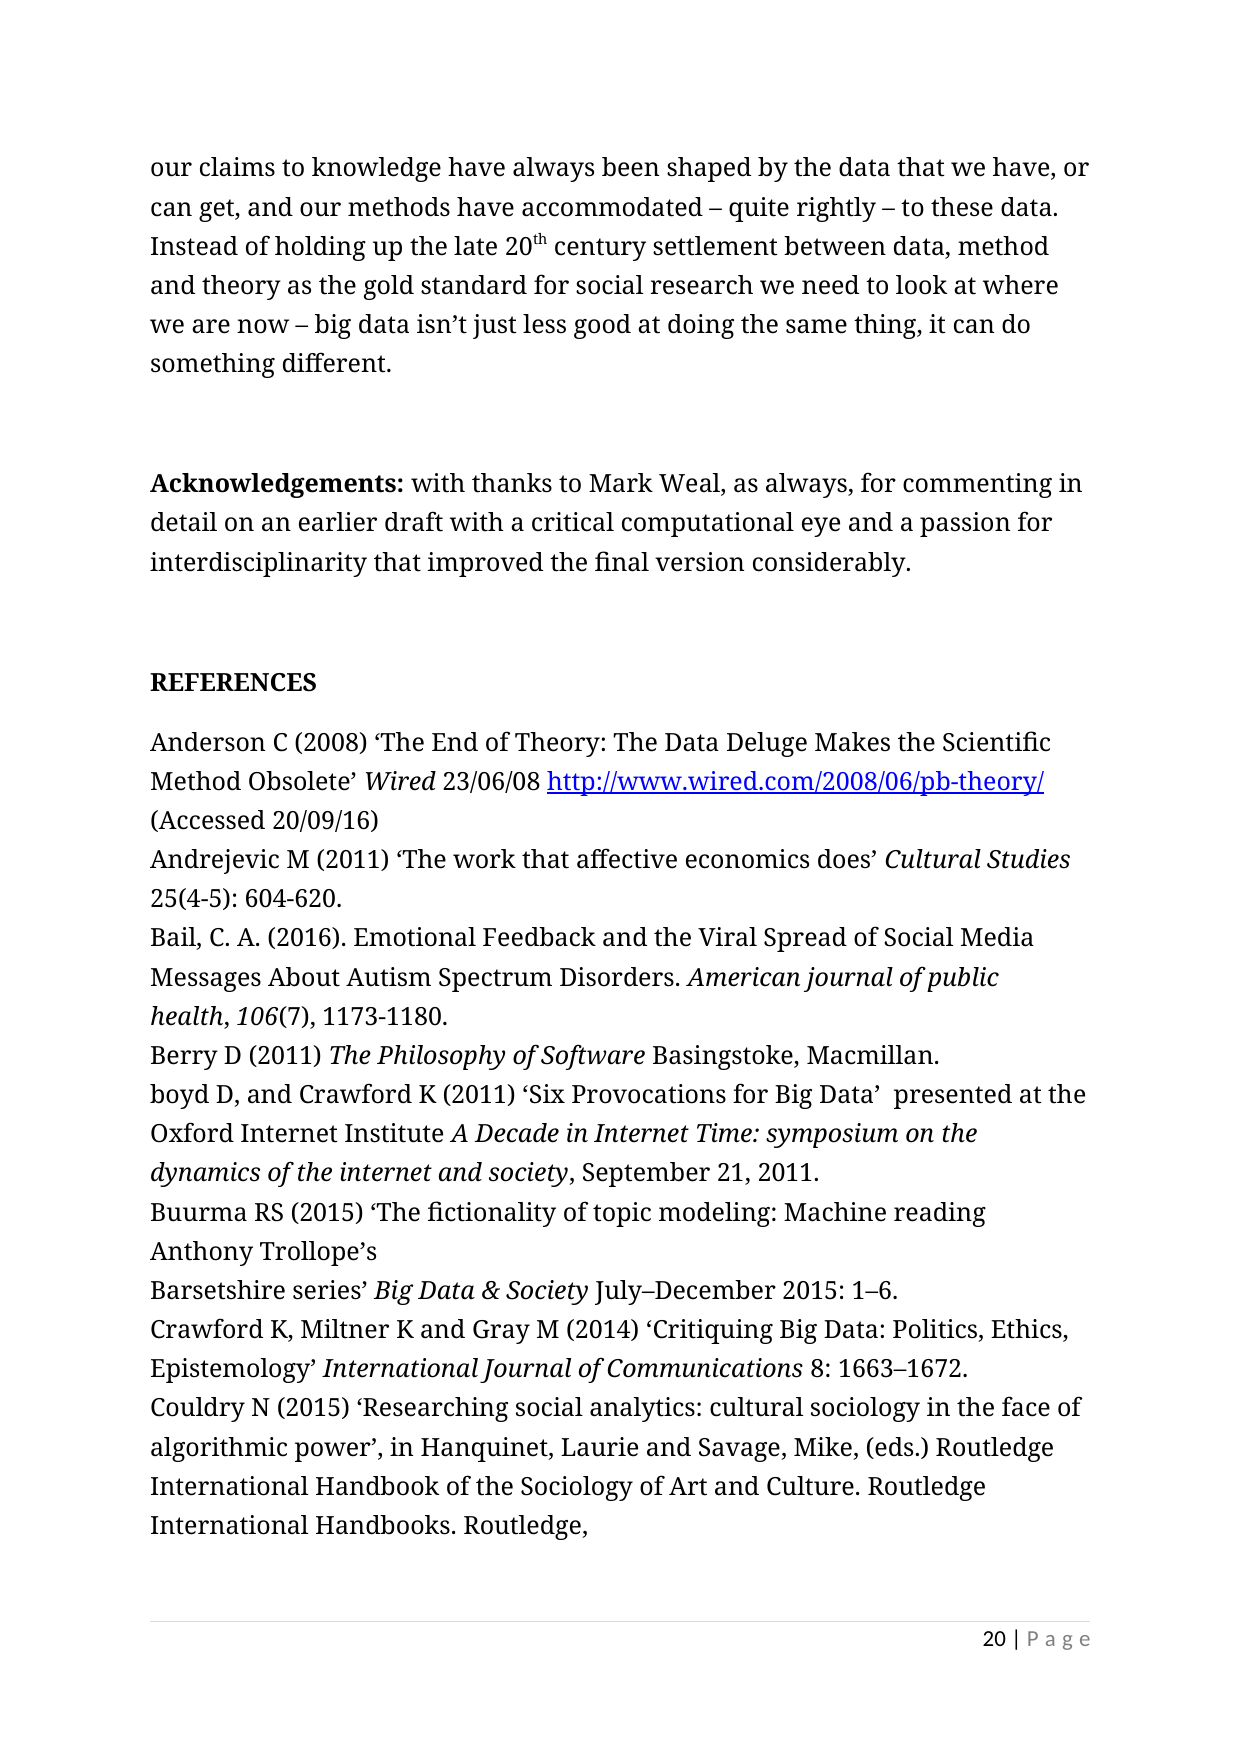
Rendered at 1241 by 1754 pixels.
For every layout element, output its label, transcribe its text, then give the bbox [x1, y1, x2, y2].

text REFERENCES [150, 664, 1090, 698]
text boyd D, and Crawford K (2011) ‘Six Provocations for Big Data’ presented at the Oxford Internet Institute A Decade in Internet Time: symposium on the dynamics of the internet and society, September 21, 2011. [150, 1077, 1090, 1189]
text Couldry N (2015) ‘Researching social analytics: cultural sociology in the face of algorithmic power’, in Hanquinet, Laurie and Savage, Mike, (eds.) Routledge International Handbook of the Sociology of Art and Culture. Routledge International Handbooks. Routledge, [150, 1390, 1090, 1542]
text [150, 150, 1090, 380]
text Anderson C (2008) ‘The End of Theory: The Data Deluge Makes the Scientific Method Obsolete’ Wired 23/06/08 http://www.wired.com/2008/06/pb-theory/ (Accessed 20/09/16) [150, 724, 1090, 837]
text Acknowledgements: with thanks to Mark Weal, as always, for commenting in detail on an earlier draft with a critical computational eye and a passion for interdisciplinarity that improved the final version considerably. [150, 466, 1090, 578]
text Bail, C. A. (2016). Emotional Feedback and the Viral Spread of Social Media Messages About Autism Spectrum Disorders. American journal of public health, 106(7), 1173-1180. [150, 920, 1090, 1032]
text Buurma RS (2015) ‘The fictionality of topic modeling: Machine reading Anthony Trollope’s [150, 1194, 1090, 1267]
text Crawford K, Miltner K and Gray M (2014) ‘Critiquing Big Data: Politics, Ethics, Epistemology’ International Journal of Communications 8: 1663–1672. [150, 1312, 1090, 1385]
text Berry D (2011) The Philosophy of Software Basingstoke, Macmillan. [150, 1037, 1090, 1072]
text Andrejevic M (2011) ‘The work that affective economics does’ Cultural Studies 25(4-5): 604-620. [150, 842, 1090, 915]
text Barsetshire series’ Big Data & Society July–December 2015: 1–6. [150, 1272, 1090, 1307]
